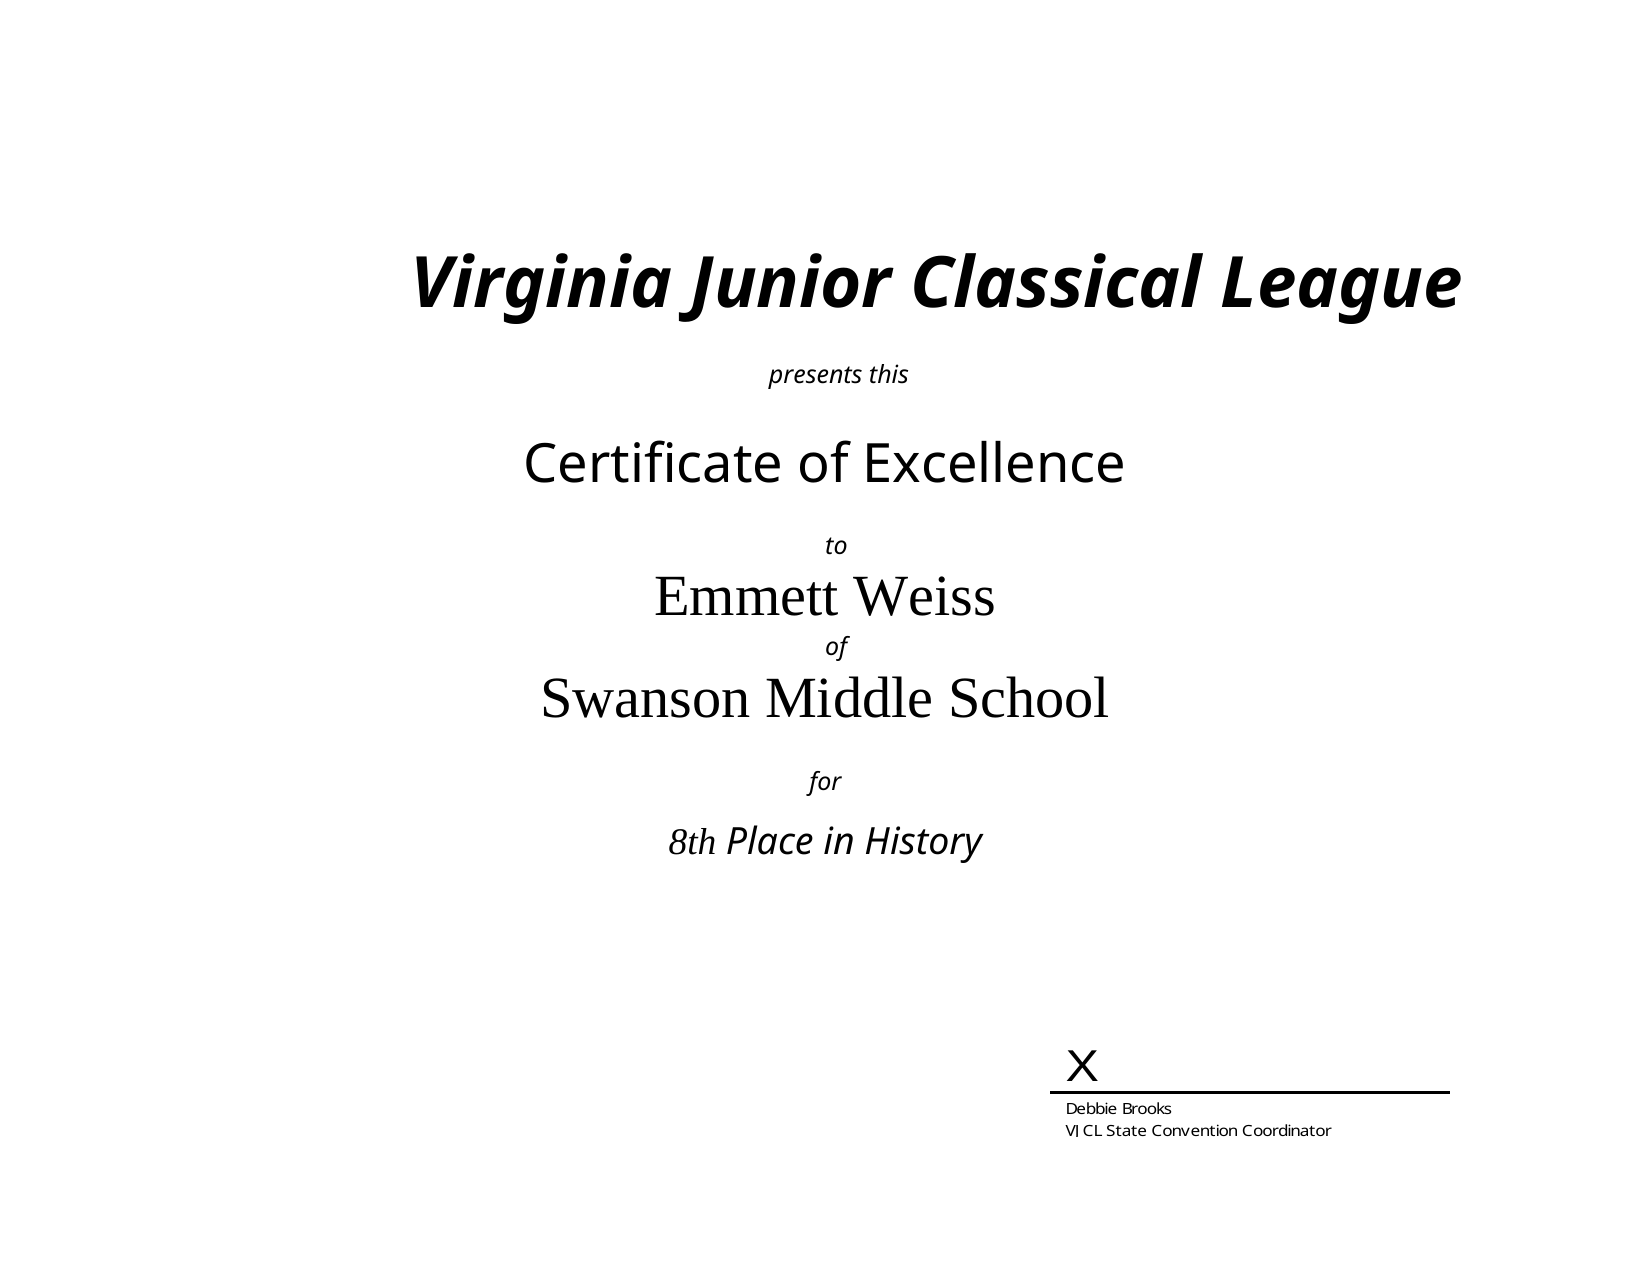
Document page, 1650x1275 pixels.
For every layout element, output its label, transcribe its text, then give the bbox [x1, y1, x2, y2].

text Certificate of Excellence [150, 425, 1500, 498]
text Emmett Weiss [150, 561, 1500, 628]
text presents this [150, 357, 1500, 391]
text Virginia Junior Classical League [375, 231, 1500, 328]
text to [600, 527, 1500, 561]
text for [150, 763, 1500, 797]
text of [150, 628, 1500, 662]
text Swanson Middle School [150, 662, 1500, 729]
text 8th Place in History [150, 814, 1500, 865]
